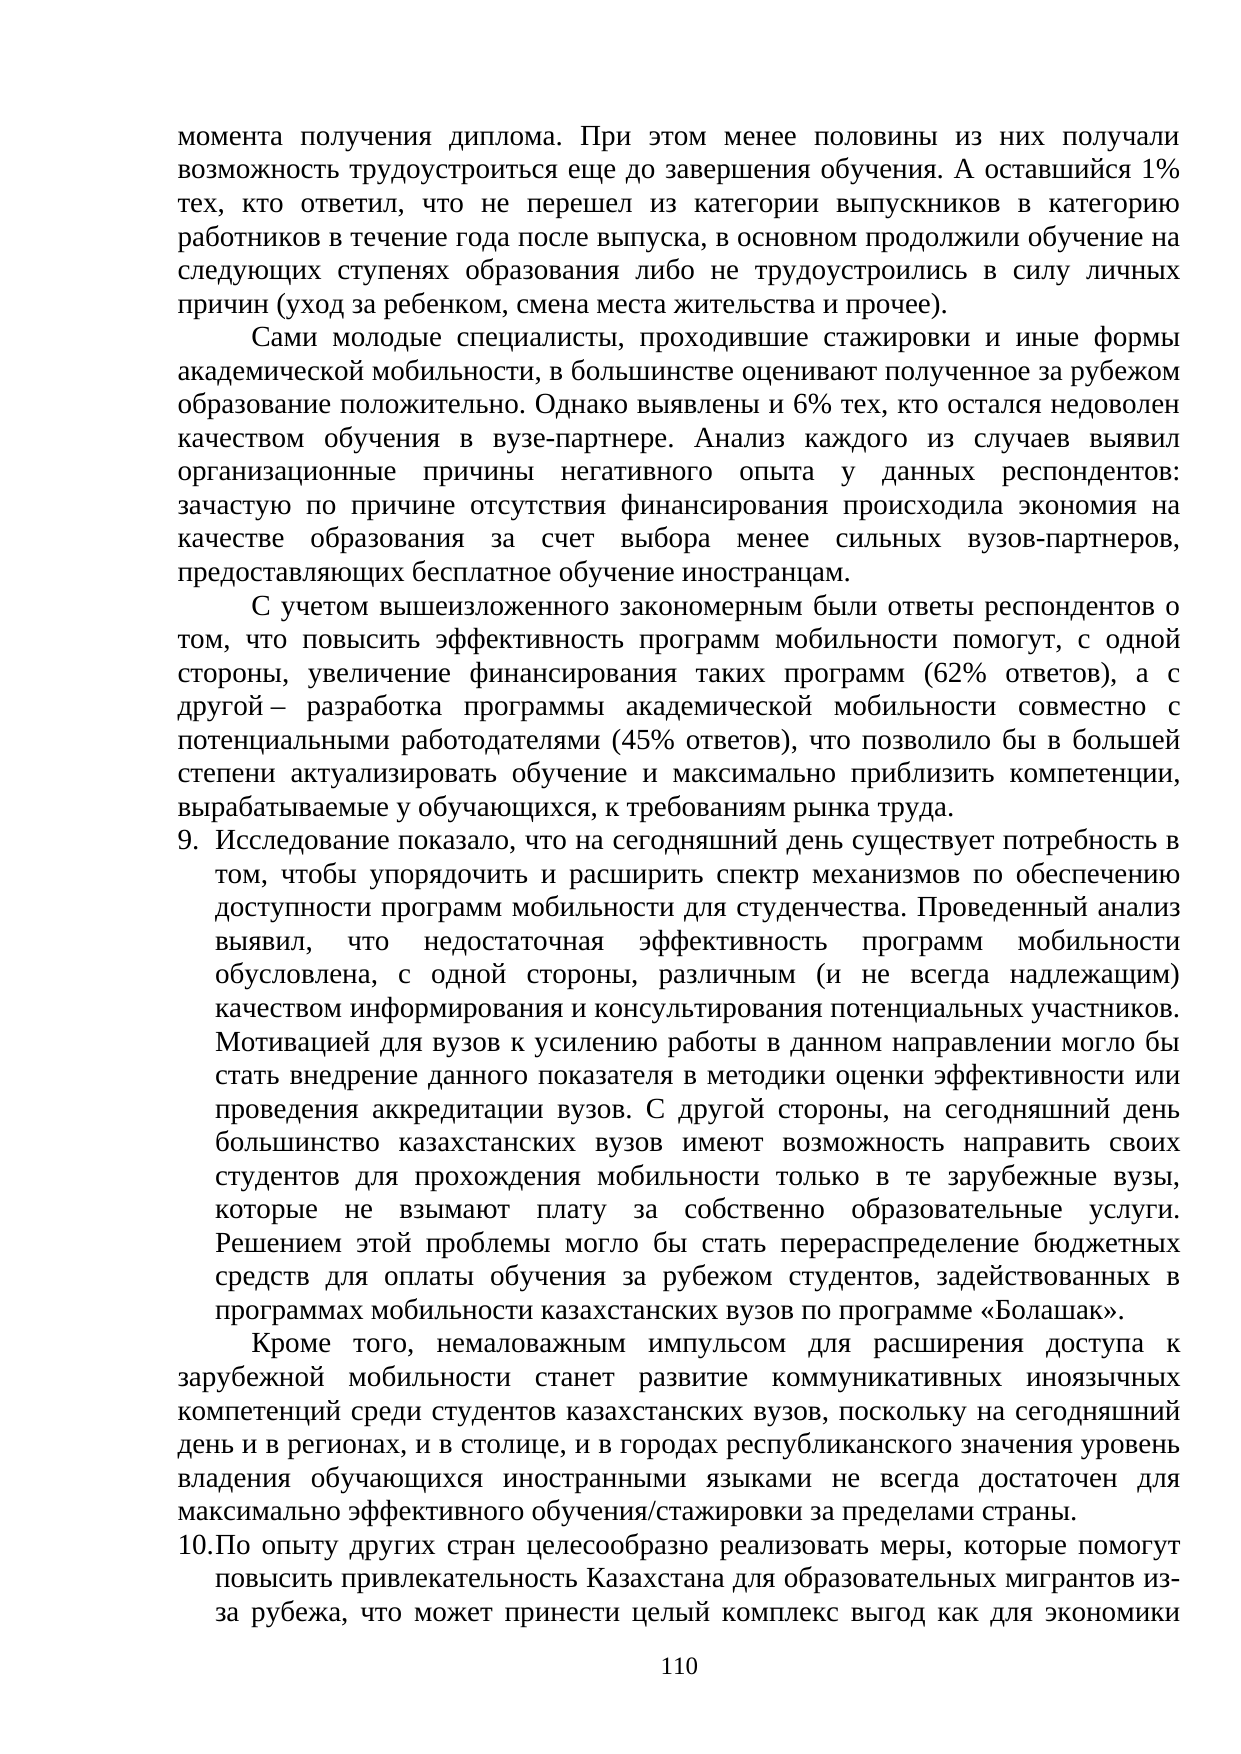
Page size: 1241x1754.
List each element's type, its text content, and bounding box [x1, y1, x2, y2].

text Кроме того, немаловажным импульсом для расширения доступа к зарубежной мобильности станет развитие коммуникативных иноязычных компетенций среди студентов казахстанских вузов, поскольку на сегодняшний день и в регионах, и в столице, и в городах республиканского значения уровень владения обучающихся иностранными языками не всегда достаточен для максимально эффективного обучения/стажировки за пределами страны. [177, 1326, 1181, 1527]
text С учетом вышеизложенного закономерным были ответы респондентов о том, что повысить эффективность программ мобильности помогут, с одной стороны, увеличение финансирования таких программ (62% ответов), а с другой – разработка программы академической мобильности совместно с потенциальными работодателями (45% ответов), что позволило бы в большей степени актуализировать обучение и максимально приблизить компетенции, вырабатываемые у обучающихся, к требованиям рынка труда. [177, 588, 1181, 822]
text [177, 118, 1181, 319]
text Сами молодые специалисты, проходившие стажировки и иные формы академической мобильности, в большинстве оценивают полученное за рубежом образование положительно. Однако выявлены и 6% тех, кто остался недоволен качеством обучения в вузе-партнере. Анализ каждого из случаев выявил организационные причины негативного опыта у данных респондентов: зачастую по причине отсутствия финансирования происходила экономия на качестве образования за счет выбора менее сильных вузов-партнеров, предоставляющих бесплатное обучение иностранцам. [177, 319, 1181, 588]
list Исследование показало, что на сегодняшний день существует потребность в том, чтобы упорядочить и расширить спектр механизмов по обеспечению доступности программ мобильности для студенчества. Проведенный анализ выявил, что недостаточная эффективность программ мобильности обусловлена, с одной стороны, различным (и не всегда надлежащим) качеством информирования и консультирования потенциальных участников. Мотивацией для вузов к усилению работы в данном направлении могло бы стать внедрение данного показателя в методики оценки эффективности или проведения аккредитации вузов. С другой стороны, на сегодняшний день большинство казахстанских вузов имеют возможность направить своих студентов для прохождения мобильности только в те зарубежные вузы, которые не взымают плату за собственно образовательные услуги. Решением этой проблемы могло бы стать перераспределение бюджетных средств для оплаты обучения за рубежом студентов, задействованных в программах мобильности казахстанских вузов по программе «Болашак». [177, 822, 1181, 1326]
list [177, 1527, 1181, 1627]
